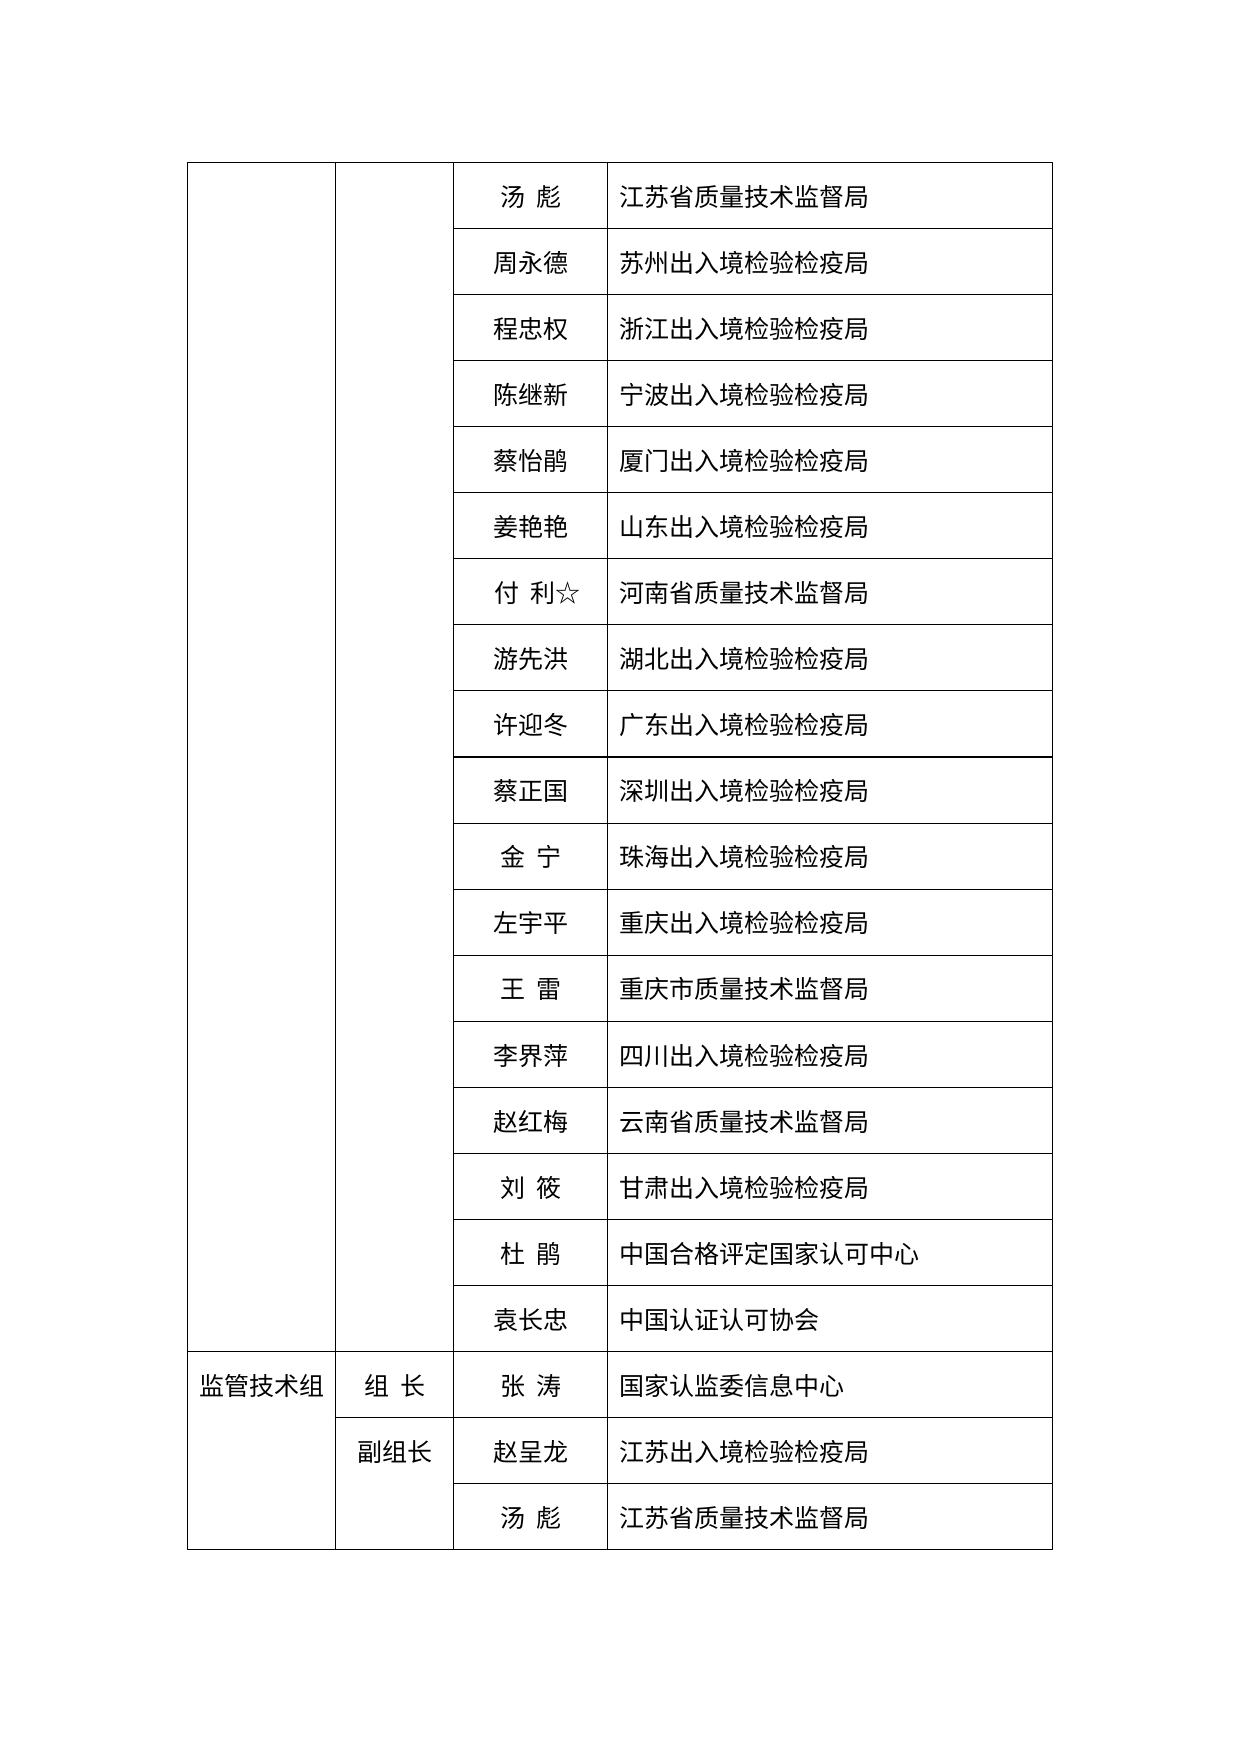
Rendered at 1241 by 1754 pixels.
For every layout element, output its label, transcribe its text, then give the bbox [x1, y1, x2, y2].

table_cell 游先洪 [454, 625, 607, 690]
table_cell 河南省质量技术监督局 [608, 559, 1052, 624]
table_cell 中国认证认可协会 [608, 1286, 1052, 1351]
table_cell 国家认监委信息中心 [608, 1352, 1052, 1417]
table_cell 江苏省质量技术监督局 [608, 163, 1052, 228]
table_cell 汤 彪 [454, 1484, 607, 1549]
table_cell 左宇平 [454, 890, 607, 954]
table_cell 甘肃出入境检验检疫局 [608, 1154, 1052, 1219]
table_cell 珠海出入境检验检疫局 [608, 824, 1052, 888]
table_cell 王 雷 [454, 956, 607, 1021]
table_cell 重庆市质量技术监督局 [608, 956, 1052, 1021]
table_cell 云南省质量技术监督局 [608, 1088, 1052, 1153]
table_cell 副组长 [336, 1418, 453, 1549]
table_cell 监管技术组 [188, 1352, 335, 1549]
table_cell 赵呈龙 [454, 1418, 607, 1483]
table_cell 许迎冬 [454, 691, 607, 756]
table_cell 厦门出入境检验检疫局 [608, 427, 1052, 492]
table_cell 重庆出入境检验检疫局 [608, 890, 1052, 954]
table_cell 汤 彪 [454, 163, 607, 228]
table_cell 杜 鹃 [454, 1220, 607, 1285]
table_cell 山东出入境检验检疫局 [608, 493, 1052, 558]
table_cell 张 涛 [454, 1352, 607, 1417]
table_cell 蔡正国 [454, 758, 607, 822]
table_cell 赵红梅 [454, 1088, 607, 1153]
table_cell 袁长忠 [454, 1286, 607, 1351]
table_cell 金 宁 [454, 824, 607, 888]
table_cell 江苏出入境检验检疫局 [608, 1418, 1052, 1483]
table_cell 周永德 [454, 229, 607, 294]
table_cell 付 利☆ [454, 559, 607, 624]
table_cell 组 长 [336, 1352, 453, 1417]
table_cell 李界萍 [454, 1022, 607, 1087]
table_cell 陈继新 [454, 361, 607, 426]
table_cell 江苏省质量技术监督局 [608, 1484, 1052, 1549]
table_cell 浙江出入境检验检疫局 [608, 295, 1052, 360]
table_cell 中国合格评定国家认可中心 [608, 1220, 1052, 1285]
table_cell 湖北出入境检验检疫局 [608, 625, 1052, 690]
table_cell 四川出入境检验检疫局 [608, 1022, 1052, 1087]
table_cell 蔡怡鹃 [454, 427, 607, 492]
table_cell 广东出入境检验检疫局 [608, 691, 1052, 756]
table_cell 深圳出入境检验检疫局 [608, 758, 1052, 822]
table_cell 姜艳艳 [454, 493, 607, 558]
table_cell 苏州出入境检验检疫局 [608, 229, 1052, 294]
table_cell 刘 筱 [454, 1154, 607, 1219]
table_cell 程忠权 [454, 295, 607, 360]
table_cell 宁波出入境检验检疫局 [608, 361, 1052, 426]
